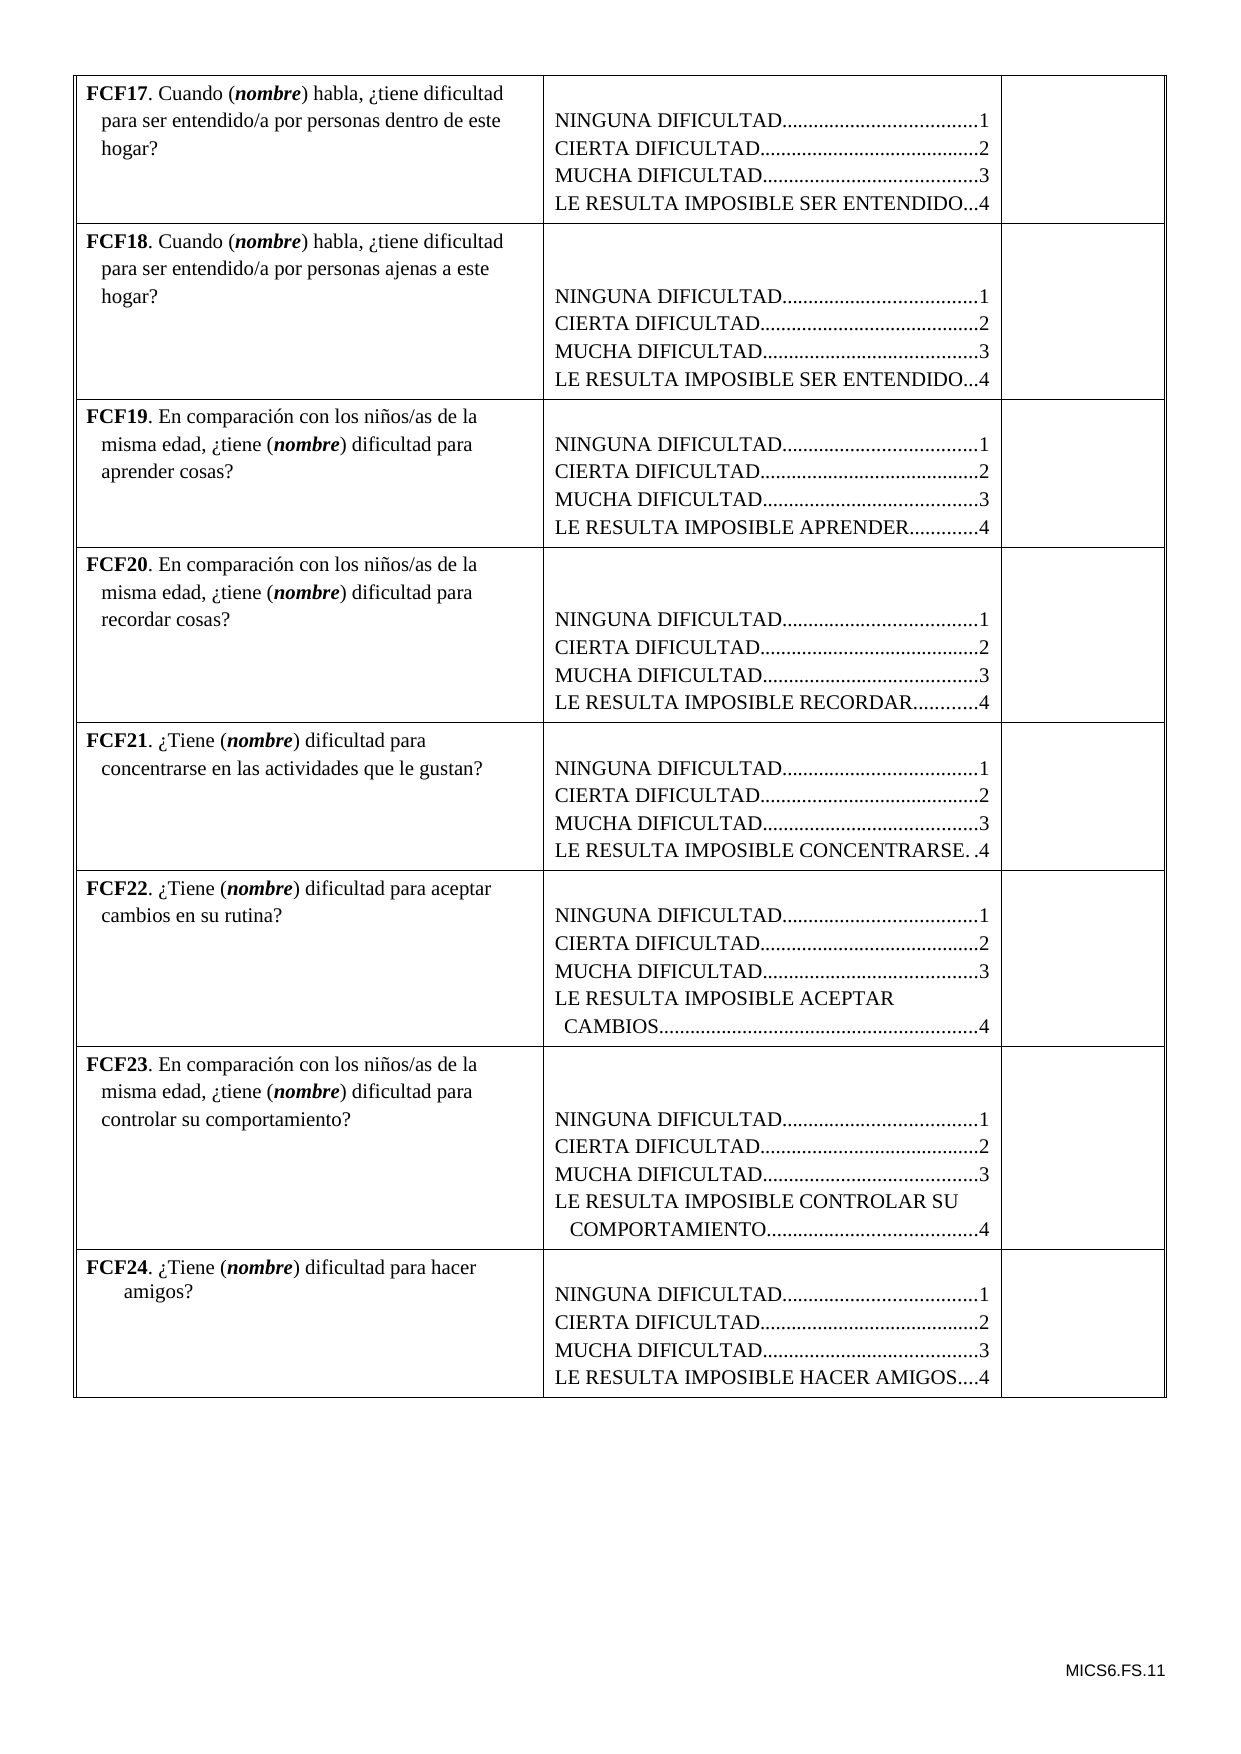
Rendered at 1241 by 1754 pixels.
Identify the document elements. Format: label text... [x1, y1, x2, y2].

table_cell FCF24. ¿Tiene (nombre) dificultad para hacer amigos? [77, 1250, 543, 1397]
table_cell Ninguna dificultad 1 Cierta dificultad 2 Mucha dificultad 3 LE RESULTA IMPOSIBLE aprender 4 [544, 400, 1001, 547]
table_cell FCF17. Cuando (nombre) habla, ¿tiene dificultad para ser entendido/a por personas dentro de este hogar? [77, 76, 543, 223]
table_cell Ninguna dificultad 1 Cierta dificultad 2 Mucha dificultad 3 LE RESULTA IMPOSIBLE controlar su comportamiento 4 [544, 1047, 1001, 1249]
table_cell Ninguna dificultad 1 Cierta dificultad 2 Mucha dificultad 3 LE RESULTA IMPOSIBLE ser entendido 4 [544, 224, 1001, 399]
table_cell FCF23. En comparación con los niños/as de la misma edad, ¿tiene (nombre) dificultad para controlar su comportamiento? [77, 1047, 543, 1249]
table_cell Ninguna dificultad 1 Cierta dificultad 2 Mucha dificultad 3 LE RESULTA IMPOSIBLE ser entendido 4 [544, 76, 1001, 223]
table_cell FCF21. ¿Tiene (nombre) dificultad para concentrarse en las actividades que le gustan? [77, 723, 543, 870]
table_cell FCF18. Cuando (nombre) habla, ¿tiene dificultad para ser entendido/a por personas ajenas a este hogar? [77, 224, 543, 399]
table_cell FCF22. ¿Tiene (nombre) dificultad para aceptar cambios en su rutina? [77, 871, 543, 1046]
table_cell [1002, 224, 1164, 399]
table_cell Ninguna dificultad 1 Cierta dificultad 2 Mucha dificultad 3 LE RESULTA IMPOSIBLE concentrarse 4 [544, 723, 1001, 870]
table_cell [1002, 400, 1164, 547]
table_cell [1002, 76, 1164, 223]
table_cell Ninguna dificultad 1 Cierta dificultad 2 Mucha dificultad 3 LE RESULTA IMPOSIBLE hacer amigos 4 [544, 1250, 1001, 1397]
table_cell [1002, 548, 1164, 722]
table_cell [1002, 1250, 1164, 1397]
table_cell FCF19. En comparación con los niños/as de la misma edad, ¿tiene (nombre) dificultad para aprender cosas? [77, 400, 543, 547]
table_cell [1002, 1047, 1164, 1249]
table_cell FCF20. En comparación con los niños/as de la misma edad, ¿tiene (nombre) dificultad para recordar cosas? [77, 548, 543, 722]
table_cell [1002, 871, 1164, 1046]
table_cell [1002, 723, 1164, 870]
table_cell Ninguna dificultad 1 Cierta dificultad 2 Mucha dificultad 3 LE RESULTA IMPOSIBLE aceptar cambios 4 [544, 871, 1001, 1046]
table_cell Ninguna dificultad 1 Cierta dificultad 2 Mucha dificultad 3 LE RESULTA IMPOSIBLE recordar 4 [544, 548, 1001, 722]
